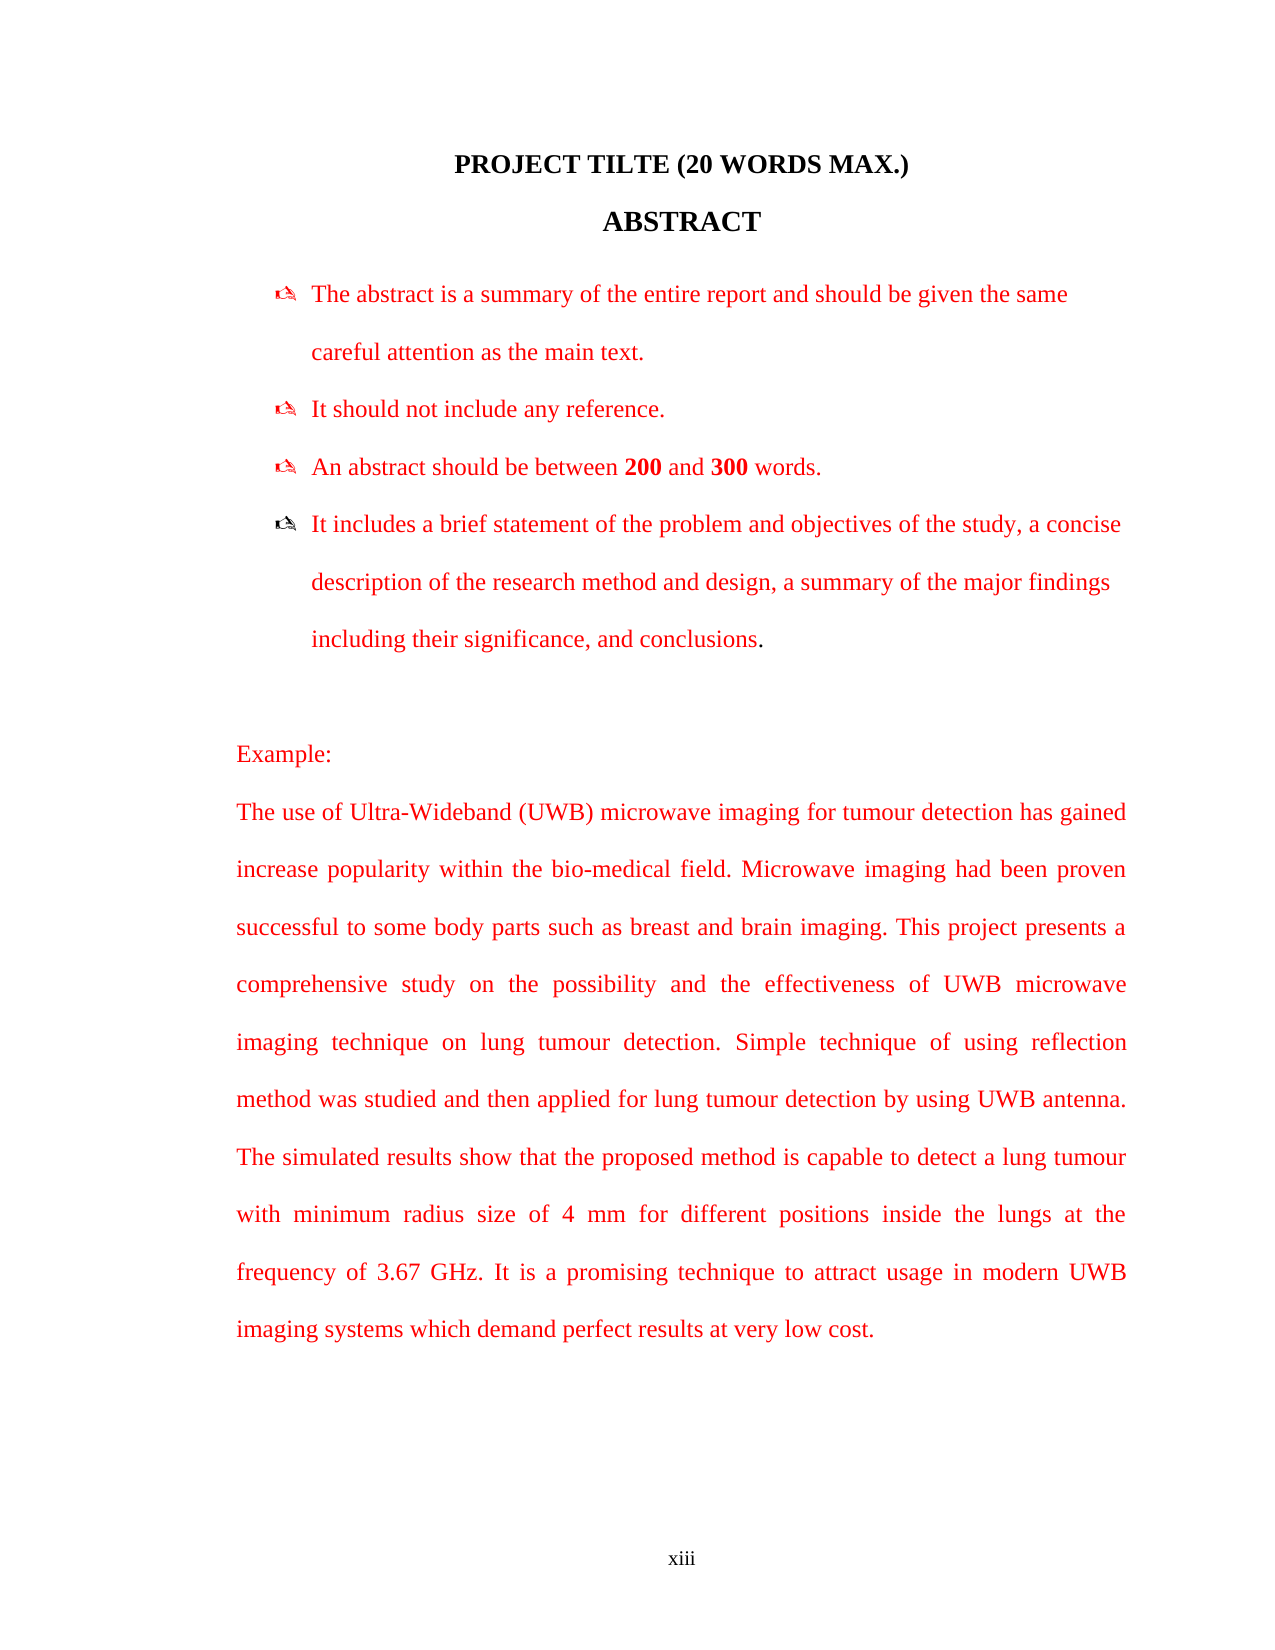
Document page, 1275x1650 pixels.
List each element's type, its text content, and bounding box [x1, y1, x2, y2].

text pROJECT tILTE (20 WORDS MAX.) [236, 148, 1127, 179]
list An abstract should be between 200 and 300 words. [274, 452, 1127, 481]
text ABSTRACT [236, 204, 1127, 237]
text Example: [236, 739, 1127, 768]
list The abstract is a summary of the entire report and should be given the same careful attention as the main text. [274, 279, 1127, 366]
text The use of Ultra-Wideband (UWB) microwave imaging for tumour detection has gained increase popularity within the bio-medical field. Microwave imaging had been proven successful to some body parts such as breast and brain imaging. This project presents a comprehensive study on the possibility and the effectiveness of UWB microwave imaging technique on lung tumour detection. Simple technique of using reflection method was studied and then applied for lung tumour detection by using UWB antenna. The simulated results show that the proposed method is capable to detect a lung tumour with minimum radius size of 4 mm for different positions inside the lungs at the frequency of 3.67 GHz. It is a promising technique to attract usage in modern UWB imaging systems which demand perfect results at very low cost. [236, 797, 1127, 1343]
list It should not include any reference. [274, 394, 1127, 423]
list It includes a brief statement of the problem and objectives of the study, a concise description of the research method and design, a summary of the major findings including their significance, and conclusions. [274, 509, 1127, 653]
